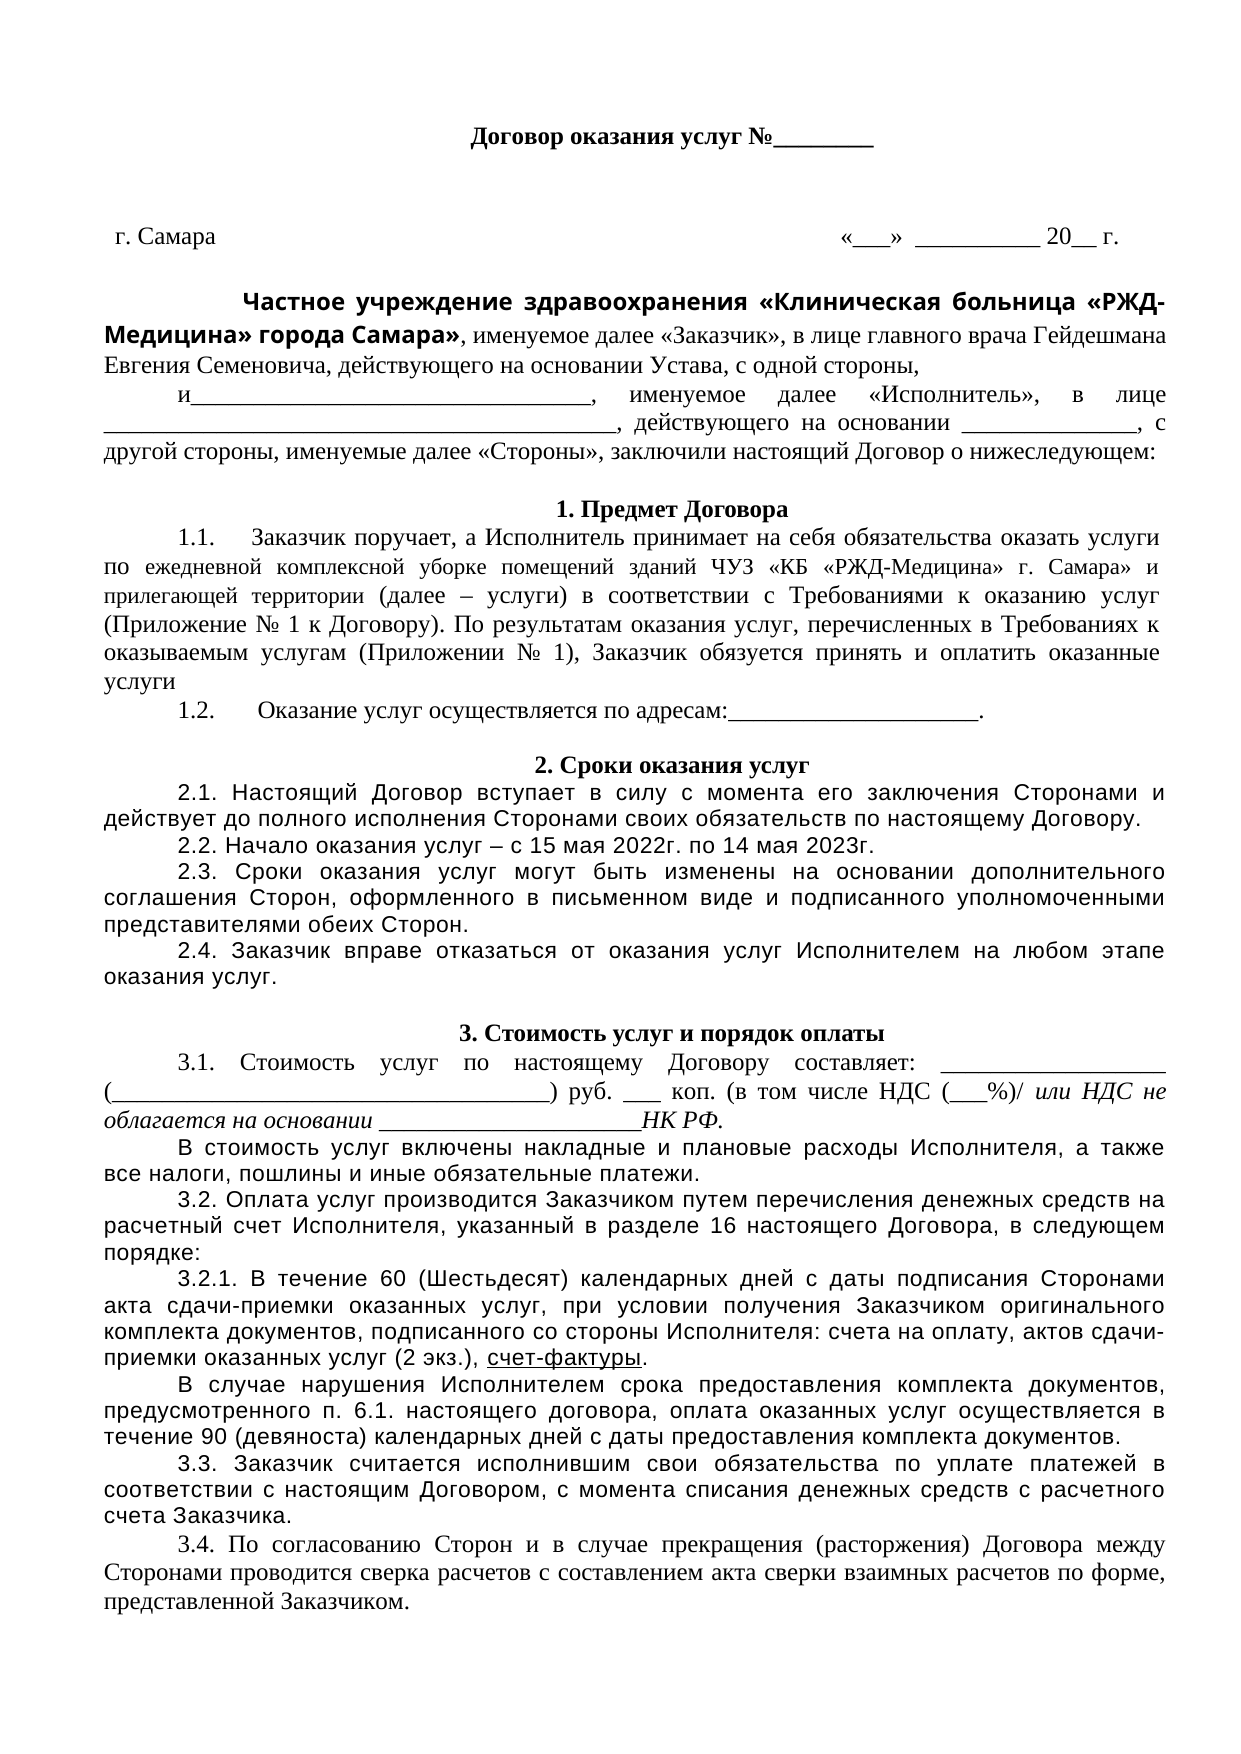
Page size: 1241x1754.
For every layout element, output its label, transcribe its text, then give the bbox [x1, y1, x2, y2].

text 2.3. Сроки оказания услуг могут быть изменены на основании дополнительного соглашения Сторон, оформленного в письменном виде и подписанного уполномоченными представителями обеих Сторон. [103, 858, 1167, 937]
table_header г. Самара [104, 218, 635, 251]
table_header «___» __________ 20__ г. [635, 218, 1167, 251]
text и________________________________, именуемое далее «Исполнитель», в лице _________________________________________, действующего на основании ______________, с другой стороны, именуемые далее «Стороны», заключили настоящий Договор о нижеследующем: [103, 379, 1167, 465]
text 3.4. По согласованию Сторон и в случае прекращения (расторжения) Договора между Сторонами проводится сверка расчетов с составлением акта сверки взаимных расчетов по форме, представленной Заказчиком. [103, 1529, 1167, 1615]
list Заказчик поручает, а Исполнитель принимает на себя обязательства оказать услуги по ежедневной комплексной уборке помещений зданий ЧУЗ «КБ «РЖД-Медицина» г. Самара» и прилегающей территории (далее – услуги) в соответствии с Требованиями к оказанию услуг (Приложение № 1 к Договору). По результатам оказания услуг, перечисленных в Требованиях к оказываемым услугам (Приложении № 1), Заказчик обязуется принять и оплатить оказанные услуги [103, 522, 1161, 695]
text 3.1. Стоимость услуг по настоящему Договору составляет: __________________ (___________________________________) руб. ___ коп. (в том числе НДС (___%)/ или НДС не облагается на основании _____________________НК РФ. [103, 1047, 1167, 1133]
list Оказание услуг осуществляется по адресам:____________________. [103, 695, 1161, 724]
title Договор оказания услуг №________ [103, 118, 1167, 151]
text 2.4. Заказчик вправе отказаться от оказания услуг Исполнителем на любом этапе оказания услуг. [103, 937, 1167, 990]
subtitle 2. Сроки оказания услуг [103, 750, 1167, 779]
subtitle 3. Стоимость услуг и порядок оплаты [103, 1018, 1167, 1047]
text 3.3. Заказчик считается исполнившим свои обязательства по уплате платежей в соответствии с настоящим Договором, с момента списания денежных средств с расчетного счета Заказчика. [103, 1450, 1167, 1529]
text 3.2. Оплата услуг производится Заказчиком путем перечисления денежных средств на расчетный счет Исполнителя, указанный в разделе 16 настоящего Договора, в следующем порядке: [103, 1186, 1167, 1265]
subtitle 1. Предмет Договора [103, 494, 1167, 522]
text 2.2. Начало оказания услуг – с 15 мая 2022г. по 14 мая 2023г. [103, 832, 1167, 858]
text 3.2.1. В течение 60 (Шестьдесят) календарных дней с даты подписания Сторонами акта сдачи-приемки оказанных услуг, при условии получения Заказчиком оригинального комплекта документов, подписанного со стороны Исполнителя: счета на оплату, актов сдачи-приемки оказанных услуг (2 экз.), счет-фактуры. [103, 1265, 1167, 1371]
text В случае нарушения Исполнителем срока предоставления комплекта документов, предусмотренного п. 6.1. настоящего договора, оплата оказанных услуг осуществляется в течение 90 (девяноста) календарных дней с даты предоставления комплекта документов. [103, 1371, 1167, 1450]
text В стоимость услуг включены накладные и плановые расходы Исполнителя, а также все налоги, пошлины и иные обязательные платежи. [103, 1133, 1167, 1186]
text 2.1. Настоящий Договор вступает в силу с момента его заключения Сторонами и действует до полного исполнения Сторонами своих обязательств по настоящему Договору. [103, 779, 1167, 832]
text Частное учреждение здравоохранения «Клиническая больница «РЖД-Медицина» города Самара», именуемое далее «Заказчик», в лице главного врача Гейдешмана Евгения Семеновича, действующего на основании Устава, с одной стороны, [103, 285, 1167, 379]
